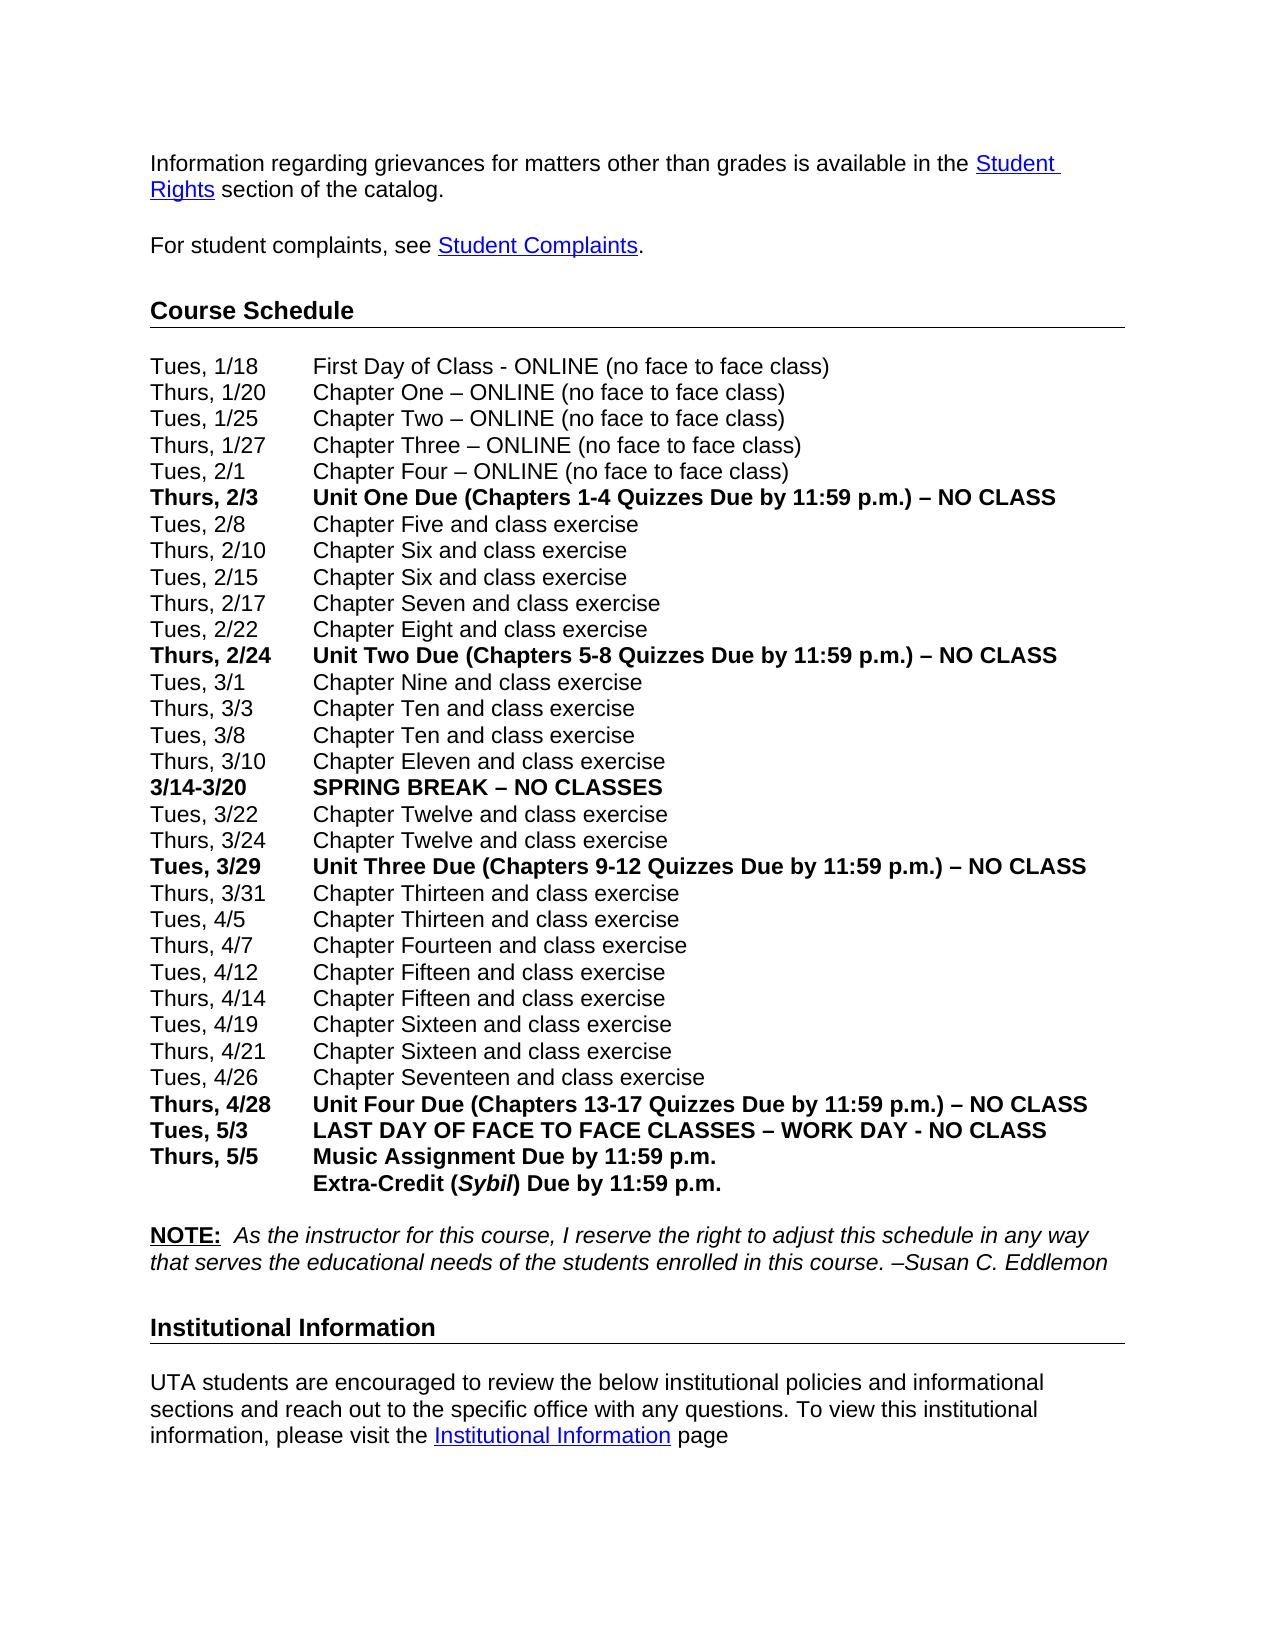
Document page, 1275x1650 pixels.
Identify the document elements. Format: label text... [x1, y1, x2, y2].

text Tues, 2/15 Chapter Six and class exercise [150, 563, 1125, 590]
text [150, 1369, 1125, 1448]
text Tues, 4/12 Chapter Fifteen and class exercise [150, 959, 1125, 985]
text Thurs, 3/10 Chapter Eleven and class exercise [150, 748, 1125, 774]
text Tues, 1/18 First Day of Class - ONLINE (no face to face class) [150, 353, 1125, 379]
text Tues, 5/3 LAST DAY OF FACE TO FACE CLASSES – WORK DAY - NO CLASS [150, 1117, 1125, 1143]
text Thurs, 1/20 Chapter One – ONLINE (no face to face class) [150, 379, 1125, 405]
text 3/14-3/20 SPRING BREAK – NO CLASSES [150, 774, 1125, 801]
text Thurs, 3/31 Chapter Thirteen and class exercise [150, 880, 1125, 906]
text Thurs, 4/21 Chapter Sixteen and class exercise [150, 1038, 1125, 1064]
text Extra-Credit (Sybil) Due by 11:59 p.m. [150, 1169, 1125, 1196]
text Tues, 3/1 Chapter Nine and class exercise [150, 669, 1125, 695]
text Tues, 4/5 Chapter Thirteen and class exercise [150, 906, 1125, 932]
text Thurs, 1/27 Chapter Three – ONLINE (no face to face class) [150, 432, 1125, 458]
text Tues, 2/22 Chapter Eight and class exercise [150, 616, 1125, 642]
text Tues, 2/8 Chapter Five and class exercise [150, 511, 1125, 537]
text Thurs, 4/28 Unit Four Due (Chapters 13-17 Quizzes Due by 11:59 p.m.) – NO CLASS [150, 1091, 1125, 1117]
text Thurs, 2/10 Chapter Six and class exercise [150, 537, 1125, 563]
text Thurs, 2/24 Unit Two Due (Chapters 5-8 Quizzes Due by 11:59 p.m.) – NO CLASS [150, 642, 1125, 669]
text Thurs, 4/14 Chapter Fifteen and class exercise [150, 985, 1125, 1011]
text For student complaints, see Student Complaints. [150, 232, 1125, 258]
text Thurs, 3/24 Chapter Twelve and class exercise [150, 827, 1125, 853]
subtitle Course Schedule [150, 296, 1125, 327]
text Information regarding grievances for matters other than grades is available in the Student Rights section of the catalog. [150, 150, 1125, 203]
text Tues, 3/22 Chapter Twelve and class exercise [150, 801, 1125, 827]
text Thurs, 5/5 Music Assignment Due by 11:59 p.m. [150, 1143, 1125, 1169]
subtitle Institutional Information [150, 1312, 1125, 1343]
text Tues, 2/1 Chapter Four – ONLINE (no face to face class) [150, 458, 1125, 484]
text Tues, 1/25 Chapter Two – ONLINE (no face to face class) [150, 405, 1125, 432]
text NOTE: As the instructor for this course, I reserve the right to adjust this schedule in any way that serves the educational needs of the students enrolled in this course. –Susan C. Eddlemon [150, 1222, 1125, 1275]
text Thurs, 3/3 Chapter Ten and class exercise [150, 695, 1125, 722]
text Tues, 3/8 Chapter Ten and class exercise [150, 722, 1125, 748]
text Tues, 3/29 Unit Three Due (Chapters 9-12 Quizzes Due by 11:59 p.m.) – NO CLASS [150, 853, 1125, 880]
text Tues, 4/19 Chapter Sixteen and class exercise [150, 1011, 1125, 1038]
text Tues, 4/26 Chapter Seventeen and class exercise [150, 1064, 1125, 1091]
text Thurs, 2/3 Unit One Due (Chapters 1-4 Quizzes Due by 11:59 p.m.) – NO CLASS [150, 484, 1125, 511]
text Thurs, 2/17 Chapter Seven and class exercise [150, 590, 1125, 616]
text Thurs, 4/7 Chapter Fourteen and class exercise [150, 932, 1125, 959]
